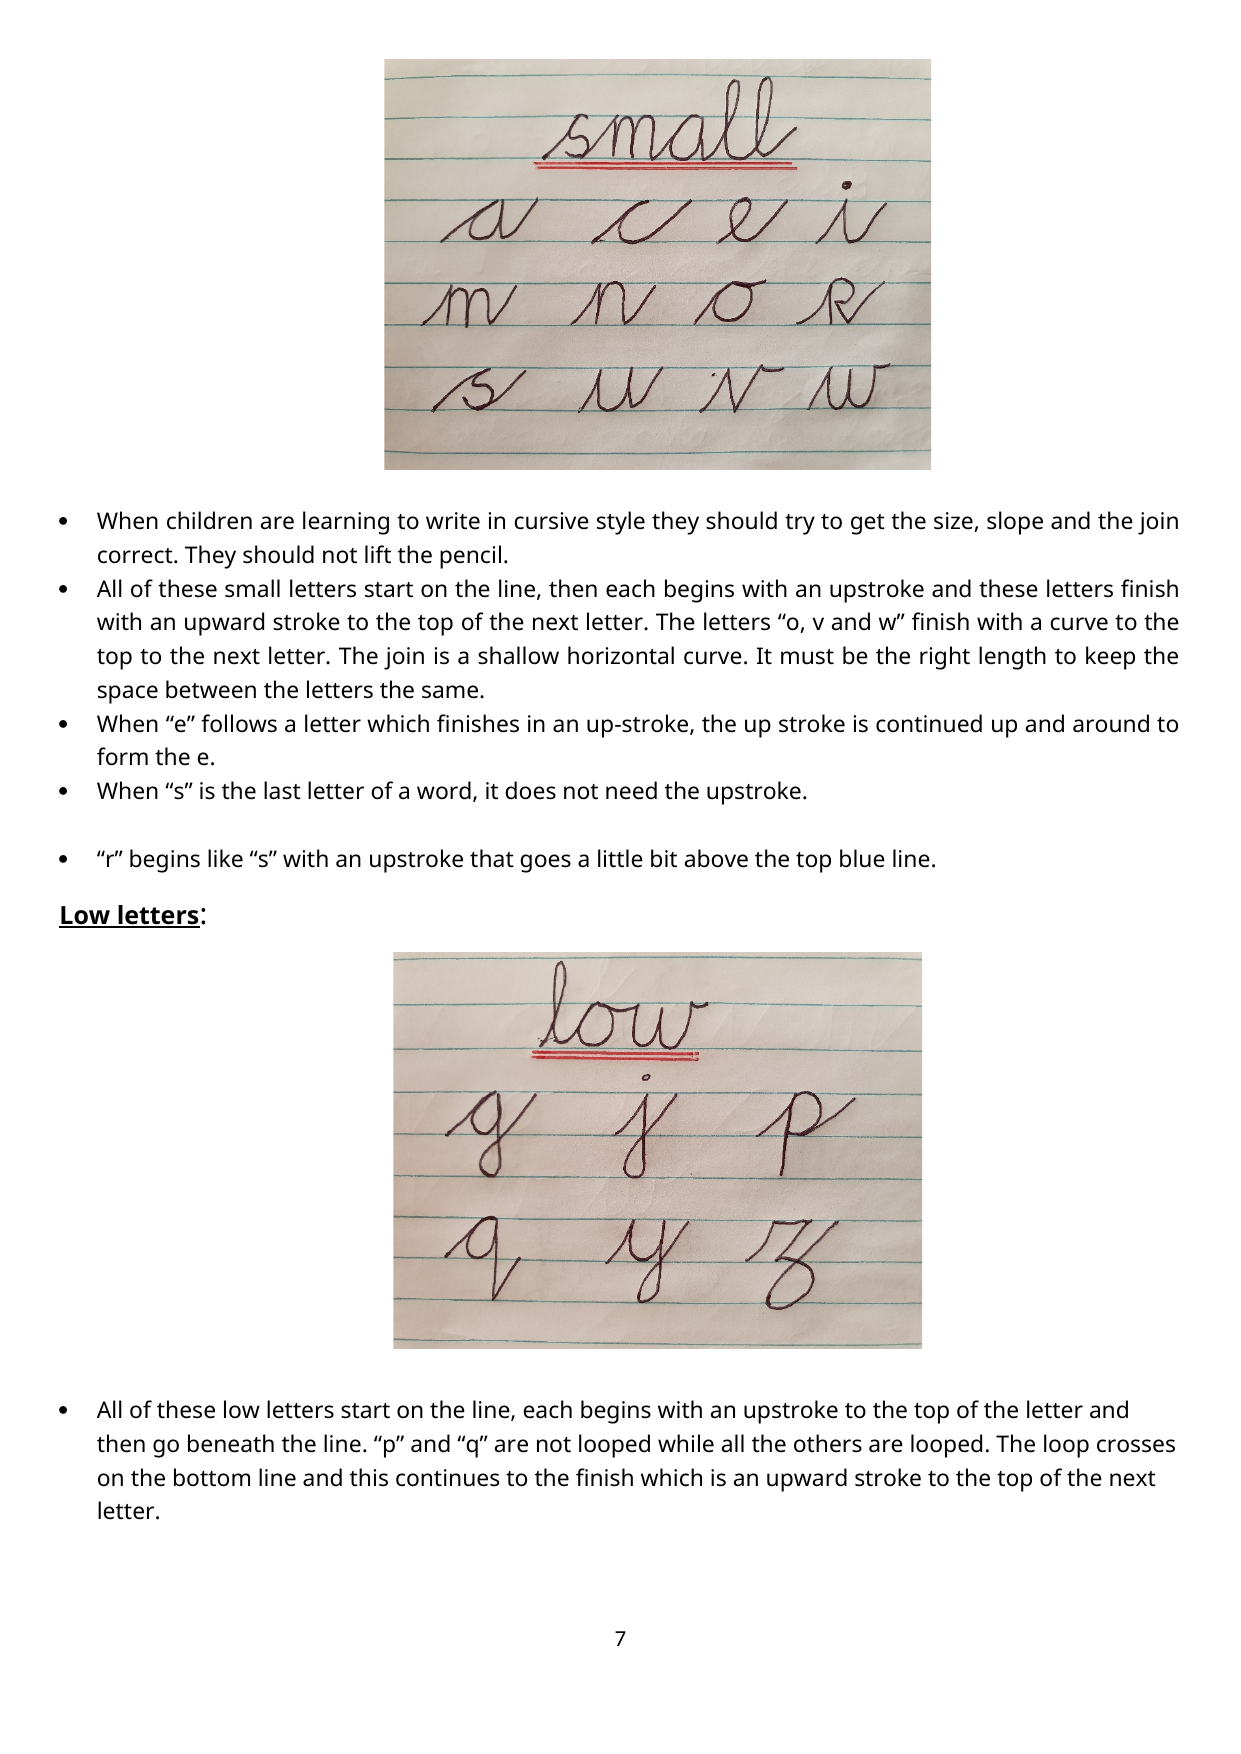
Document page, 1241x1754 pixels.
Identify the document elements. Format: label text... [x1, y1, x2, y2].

picture [393, 952, 923, 1349]
list “r” begins like “s” with an upstroke that goes a little bit above the top blue line. [59, 843, 1181, 874]
text Low letters: [59, 893, 1181, 933]
list All of these low letters start on the line, each begins with an upstroke to the top of the letter and then go beneath the line. “p” and “q” are not looped while all the others are looped. The loop crosses on the bottom line and this continues to the finish which is an upward stroke to the top of the next letter. [59, 1394, 1181, 1527]
picture [384, 59, 932, 470]
list When “e” follows a letter which finishes in an up-stroke, the up stroke is continued up and around to form the e. [59, 708, 1181, 773]
list When “s” is the last letter of a word, it does not need the upstroke. [59, 775, 1181, 806]
list All of these small letters start on the line, then each begins with an upstroke and these letters finish with an upward stroke to the top of the next letter. The letters “o, v and w” finish with a curve to the top to the next letter. The join is a shallow horizontal curve. It must be the right length to keep the space between the letters the same. [59, 573, 1181, 705]
list When children are learning to write in cursive style they should try to get the size, slope and the join correct. They should not lift the pencil. [59, 505, 1181, 570]
